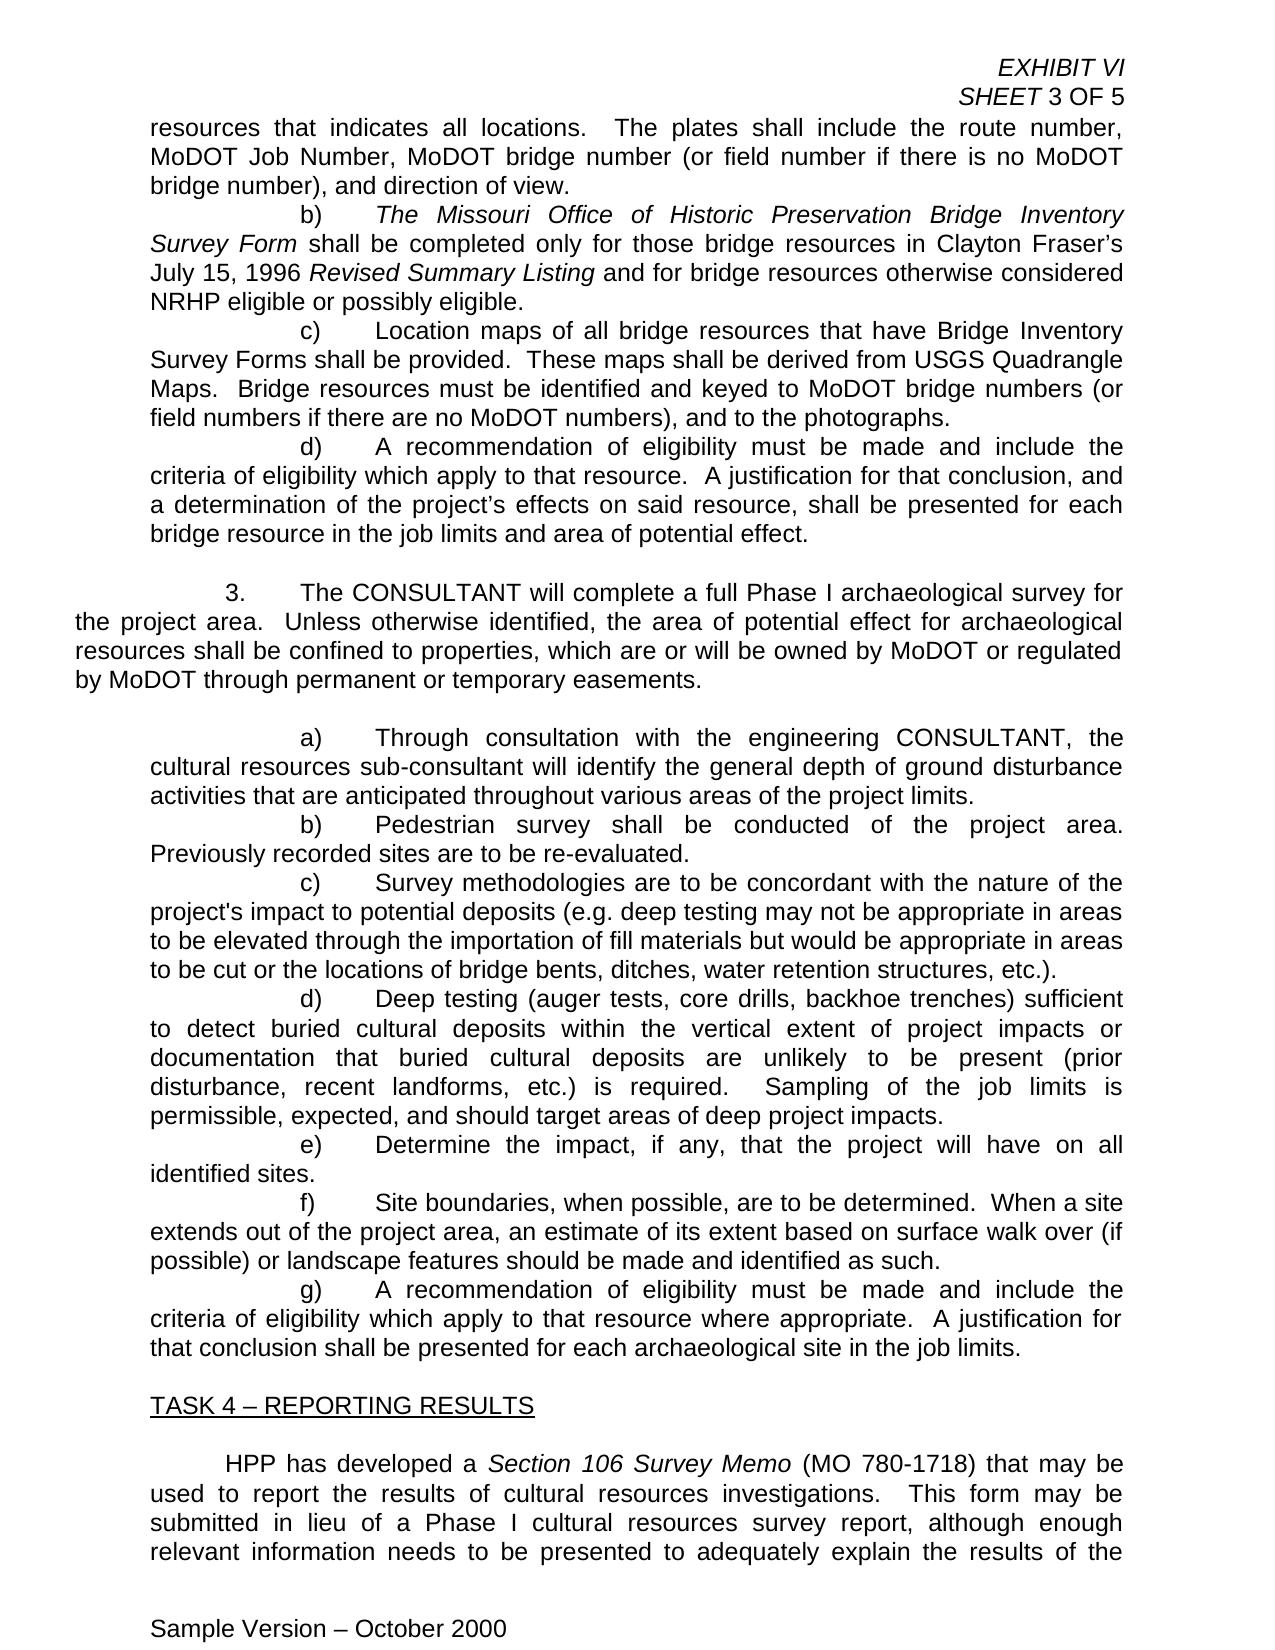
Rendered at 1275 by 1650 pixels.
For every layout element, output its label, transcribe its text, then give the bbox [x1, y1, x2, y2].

text a) Through consultation with the engineering CONSULTANT, the cultural resources sub-consultant will identify the general depth of ground disturbance activities that are anticipated throughout various areas of the project limits. [150, 723, 1125, 810]
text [150, 1449, 1125, 1566]
text f) Site boundaries, when possible, are to be determined. When a site extends out of the project area, an estimate of its extent based on surface walk over (if possible) or landscape features should be made and identified as such. [150, 1188, 1125, 1275]
text g) A recommendation of eligibility must be made and include the criteria of eligibility which apply to that resource where appropriate. A justification for that conclusion shall be presented for each archaeological site in the job limits. [150, 1275, 1125, 1362]
text 3. The CONSULTANT will complete a full Phase I archaeological survey for the project area. Unless otherwise identified, the area of potential effect for archaeological resources shall be confined to properties, which are or will be owned by MoDOT or regulated by MoDOT through permanent or temporary easements. [75, 577, 1125, 694]
text d) Deep testing (auger tests, core drills, backhoe trenches) sufficient to detect buried cultural deposits within the vertical extent of project impacts or documentation that buried cultural deposits are unlikely to be present (prior disturbance, recent landforms, etc.) is required. Sampling of the job limits is permissible, expected, and should target areas of deep project impacts. [150, 984, 1125, 1130]
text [150, 112, 1125, 200]
text b) Pedestrian survey shall be conducted of the project area. Previously recorded sites are to be re-evaluated. [150, 810, 1125, 868]
text b) The Missouri Office of Historic Preservation Bridge Inventory Survey Form shall be completed only for those bridge resources in Clayton Fraser’s July 15, 1996 Revised Summary Listing and for bridge resources otherwise considered NRHP eligible or possibly eligible. [150, 200, 1125, 316]
text c) Location maps of all bridge resources that have Bridge Inventory Survey Forms shall be provided. These maps shall be derived from USGS Quadrangle Maps. Bridge resources must be identified and keyed to MoDOT bridge numbers (or field numbers if there are no MoDOT numbers), and to the photographs. [150, 316, 1125, 432]
text e) Determine the impact, if any, that the project will have on all identified sites. [150, 1130, 1125, 1188]
text c) Survey methodologies are to be concordant with the nature of the project's impact to potential deposits (e.g. deep testing may not be appropriate in areas to be elevated through the importation of fill materials but would be appropriate in areas to be cut or the locations of bridge bents, ditches, water retention structures, etc.). [150, 868, 1125, 984]
text TASK 4 – REPORTING RESULTS [150, 1391, 1125, 1420]
text d) A recommendation of eligibility must be made and include the criteria of eligibility which apply to that resource. A justification for that conclusion, and a determination of the project’s effects on said resource, shall be presented for each bridge resource in the job limits and area of potential effect. [150, 432, 1125, 548]
